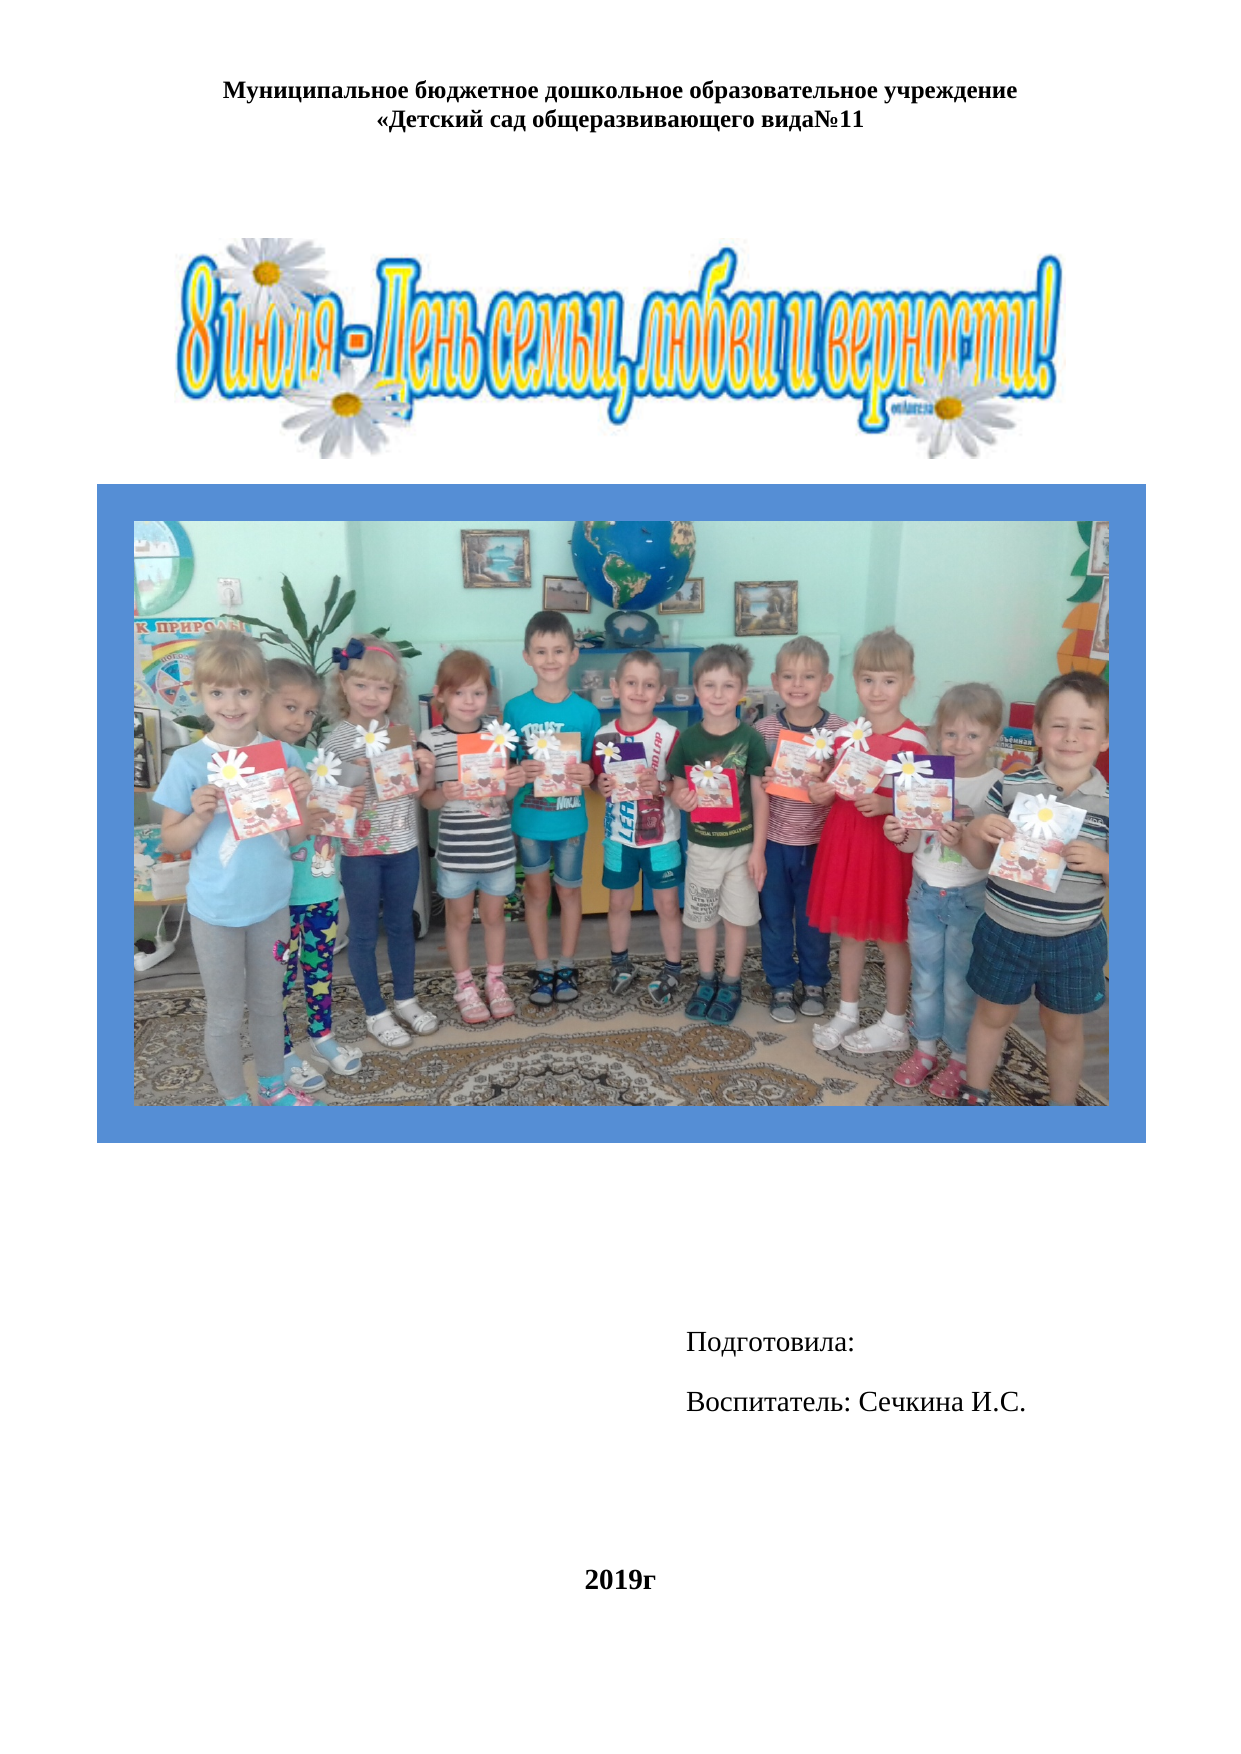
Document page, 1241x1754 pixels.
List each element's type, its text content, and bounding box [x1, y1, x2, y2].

text 2019г [75, 1562, 1165, 1595]
text Воспитатель: Сечкина И.С. [75, 1384, 1165, 1417]
picture [134, 521, 1109, 1106]
text Подготовила: [75, 1324, 1165, 1358]
picture [174, 238, 1066, 459]
text «Детский сад общеразвивающего вида№11 [75, 104, 1165, 132]
text Муниципальное бюджетное дошкольное образовательное учреждение [75, 75, 1165, 104]
